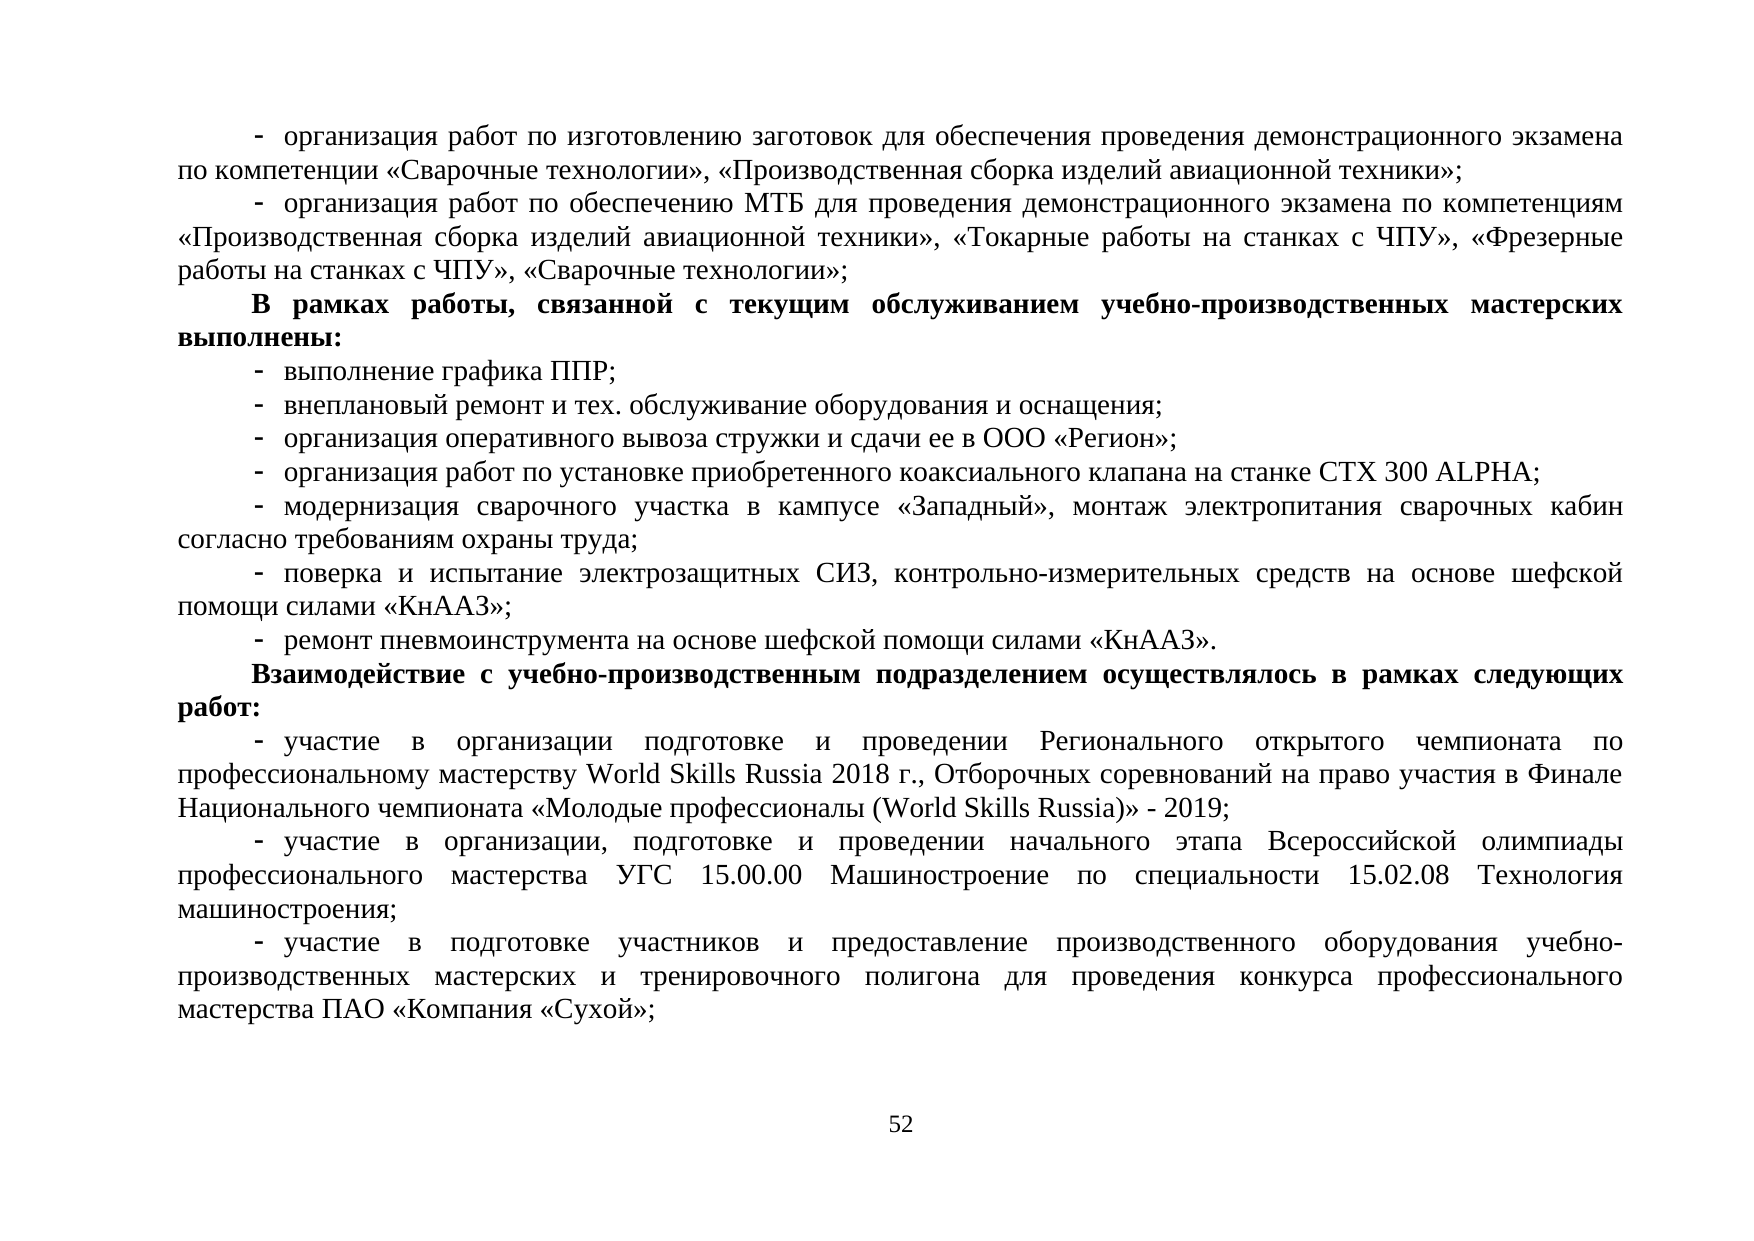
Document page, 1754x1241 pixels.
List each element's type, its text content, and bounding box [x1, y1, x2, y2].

list участие в организации, подготовке и проведении начального этапа Всероссийской олимпиады профессионального мастерства УГС 15.00.00 Машиностроение по специальности 15.02.08 Технология машиностроения; [177, 823, 1624, 924]
text Взаимодействие с учебно-производственным подразделением осуществлялось в рамках следующих работ: [177, 656, 1624, 723]
list поверка и испытание электрозащитных СИЗ, контрольно-измерительных средств на основе шефской помощи силами «КнААЗ»; [177, 555, 1624, 622]
list организация работ по обеспечению МТБ для проведения демонстрационного экзамена по компетенциям «Производственная сборка изделий авиационной техники», «Токарные работы на станках с ЧПУ», «Фрезерные работы на станках с ЧПУ», «Сварочные технологии»; [177, 185, 1624, 286]
list внеплановый ремонт и тех. обслуживание оборудования и оснащения; [177, 387, 1624, 420]
list организация работ по изготовлению заготовок для обеспечения проведения демонстрационного экзамена по компетенции «Сварочные технологии», «Производственная сборка изделий авиационной техники»; [177, 118, 1624, 185]
list модернизация сварочного участка в кампусе «Западный», монтаж электропитания сварочных кабин согласно требованиям охраны труда; [177, 488, 1624, 555]
list ремонт пневмоинструмента на основе шефской помощи силами «КнААЗ». [177, 622, 1624, 656]
list организация работ по установке приобретенного коаксиального клапана на станке CTX 300 ALPHA; [177, 454, 1624, 488]
list участие в организации подготовке и проведении Регионального открытого чемпионата по профессиональному мастерству World Skills Russia 2018 г., Отборочных соревнований на право участия в Финале Национального чемпионата «Молодые профессионалы (World Skills Russia)» - 2019; [177, 723, 1624, 823]
text В рамках работы, связанной с текущим обслуживанием учебно-производственных мастерских выполнены: [177, 286, 1624, 353]
list организация оперативного вывоза стружки и сдачи ее в ООО «Регион»; [177, 420, 1624, 454]
list участие в подготовке участников и предоставление производственного оборудования учебно-производственных мастерских и тренировочного полигона для проведения конкурса профессионального мастерства ПАО «Компания «Сухой»; [177, 924, 1624, 1025]
list выполнение графика ППР; [177, 353, 1624, 387]
